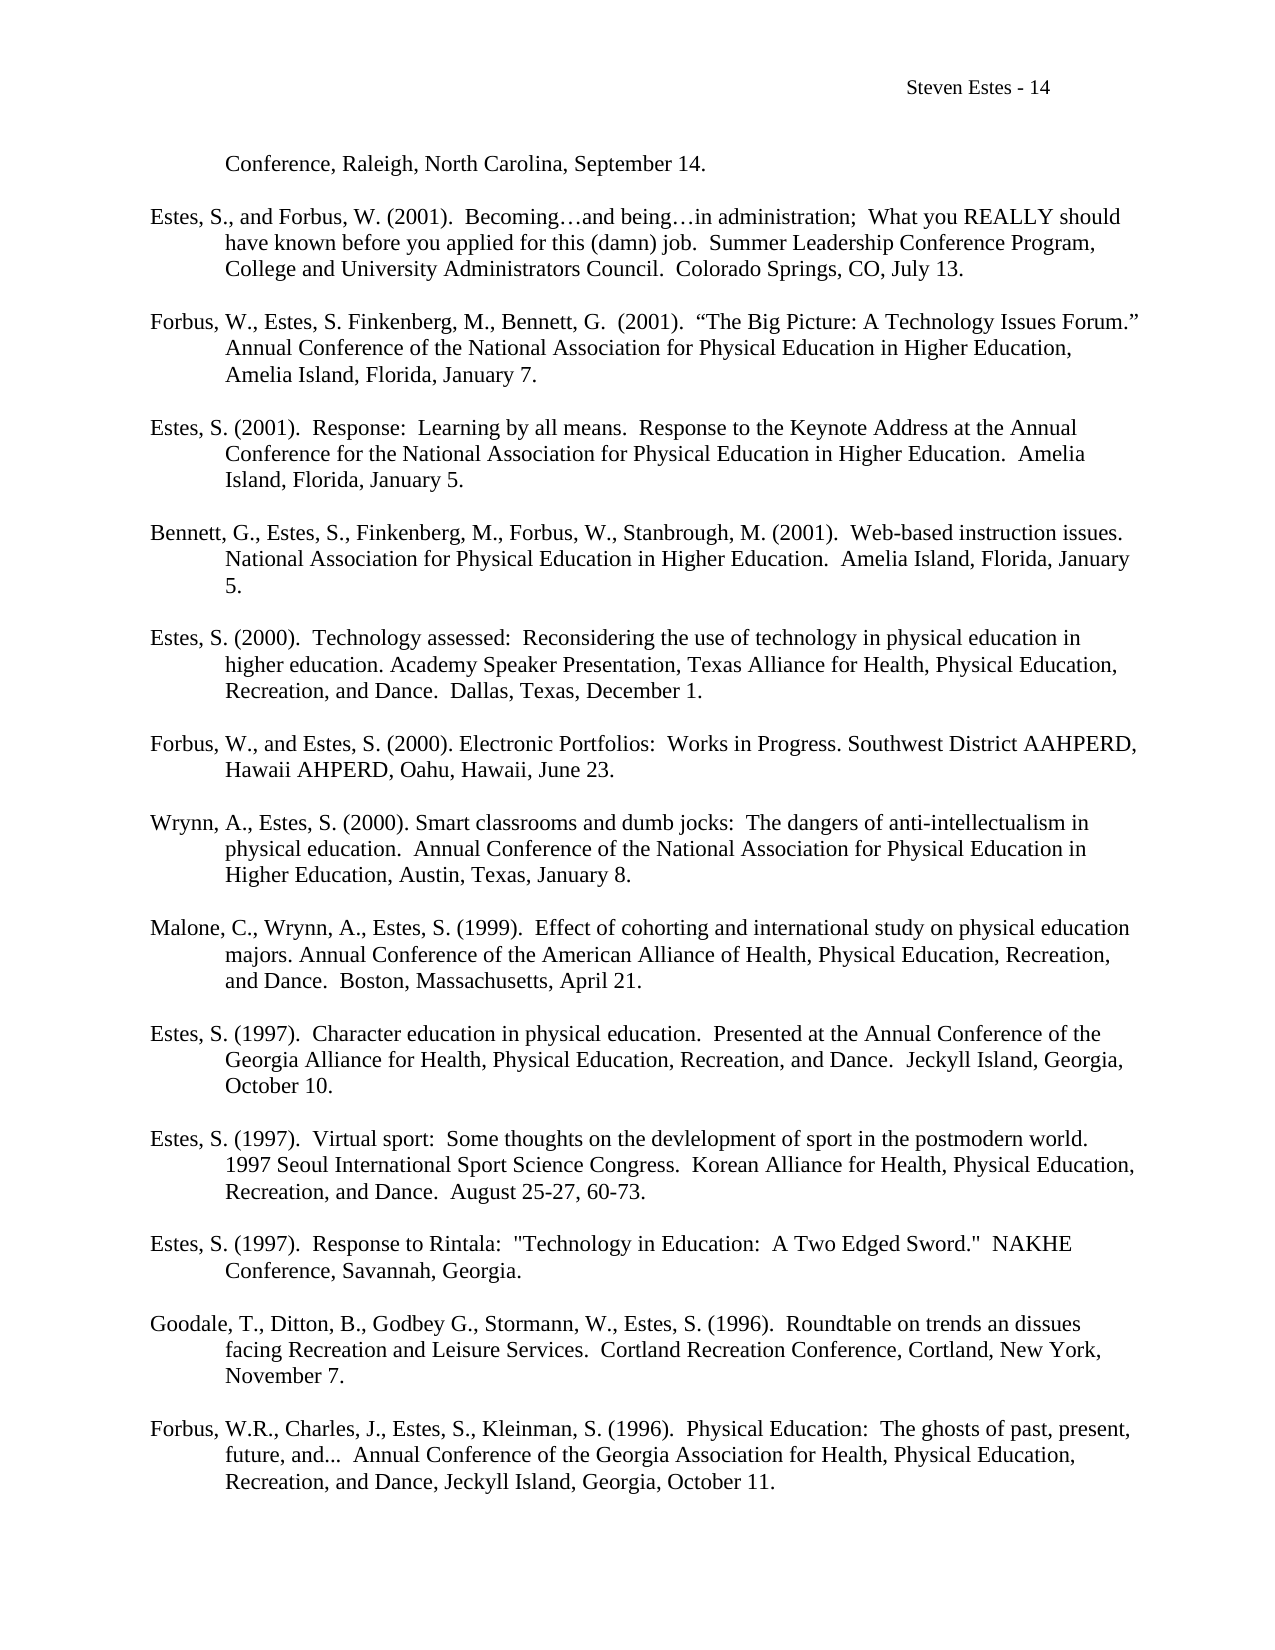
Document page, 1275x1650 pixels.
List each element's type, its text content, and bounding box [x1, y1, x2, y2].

text Estes, S. (2000). Technology assessed: Reconsidering the use of technology in physical education in higher education. Academy Speaker Presentation, Texas Alliance for Health, Physical Education, Recreation, and Dance. Dallas, Texas, December 1. [150, 624, 1144, 703]
text Wrynn, A., Estes, S. (2000). Smart classrooms and dumb jocks: The dangers of anti-intellectualism in physical education. Annual Conference of the National Association for Physical Education in Higher Education, Austin, Texas, January 8. [150, 809, 1144, 888]
text Bennett, G., Estes, S., Finkenberg, M., Forbus, W., Stanbrough, M. (2001). Web-based instruction issues. National Association for Physical Education in Higher Education. Amelia Island, Florida, January 5. [150, 519, 1144, 598]
text Forbus, W., and Estes, S. (2000). Electronic Portfolios: Works in Progress. Southwest District AAHPERD, Hawaii AHPERD, Oahu, Hawaii, June 23. [150, 730, 1144, 782]
text Forbus, W., Estes, S. Finkenberg, M., Bennett, G. (2001). “The Big Picture: A Technology Issues Forum.” Annual Conference of the National Association for Physical Education in Higher Education, Amelia Island, Florida, January 7. [150, 308, 1144, 387]
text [150, 150, 1144, 176]
text Estes, S., and Forbus, W. (2001). Becoming…and being…in administration; What you REALLY should have known before you applied for this (damn) job. Summer Leadership Conference Program, College and University Administrators Council. Colorado Springs, CO, July 13. [150, 203, 1144, 282]
text Estes, S. (1997). Virtual sport: Some thoughts on the devlelopment of sport in the postmodern world. 1997 Seoul International Sport Science Congress. Korean Alliance for Health, Physical Education, Recreation, and Dance. August 25-27, 60-73. [150, 1125, 1144, 1204]
text Forbus, W.R., Charles, J., Estes, S., Kleinman, S. (1996). Physical Education: The ghosts of past, present, future, and... Annual Conference of the Georgia Association for Health, Physical Education, Recreation, and Dance, Jeckyll Island, Georgia, October 11. [150, 1415, 1144, 1494]
text Estes, S. (2001). Response: Learning by all means. Response to the Keynote Address at the Annual Conference for the National Association for Physical Education in Higher Education. Amelia Island, Florida, January 5. [150, 413, 1144, 493]
text Malone, C., Wrynn, A., Estes, S. (1999). Effect of cohorting and international study on physical education majors. Annual Conference of the American Alliance of Health, Physical Education, Recreation, and Dance. Boston, Massachusetts, April 21. [150, 914, 1144, 993]
text Estes, S. (1997). Response to Rintala: "Technology in Education: A Two Edged Sword." NAKHE Conference, Savannah, Georgia. [150, 1231, 1144, 1283]
text Goodale, T., Ditton, B., Godbey G., Stormann, W., Estes, S. (1996). Roundtable on trends an dissues facing Recreation and Leisure Services. Cortland Recreation Conference, Cortland, New York, November 7. [150, 1309, 1144, 1389]
text Estes, S. (1997). Character education in physical education. Presented at the Annual Conference of the Georgia Alliance for Health, Physical Education, Recreation, and Dance. Jeckyll Island, Georgia, October 10. [150, 1020, 1144, 1099]
